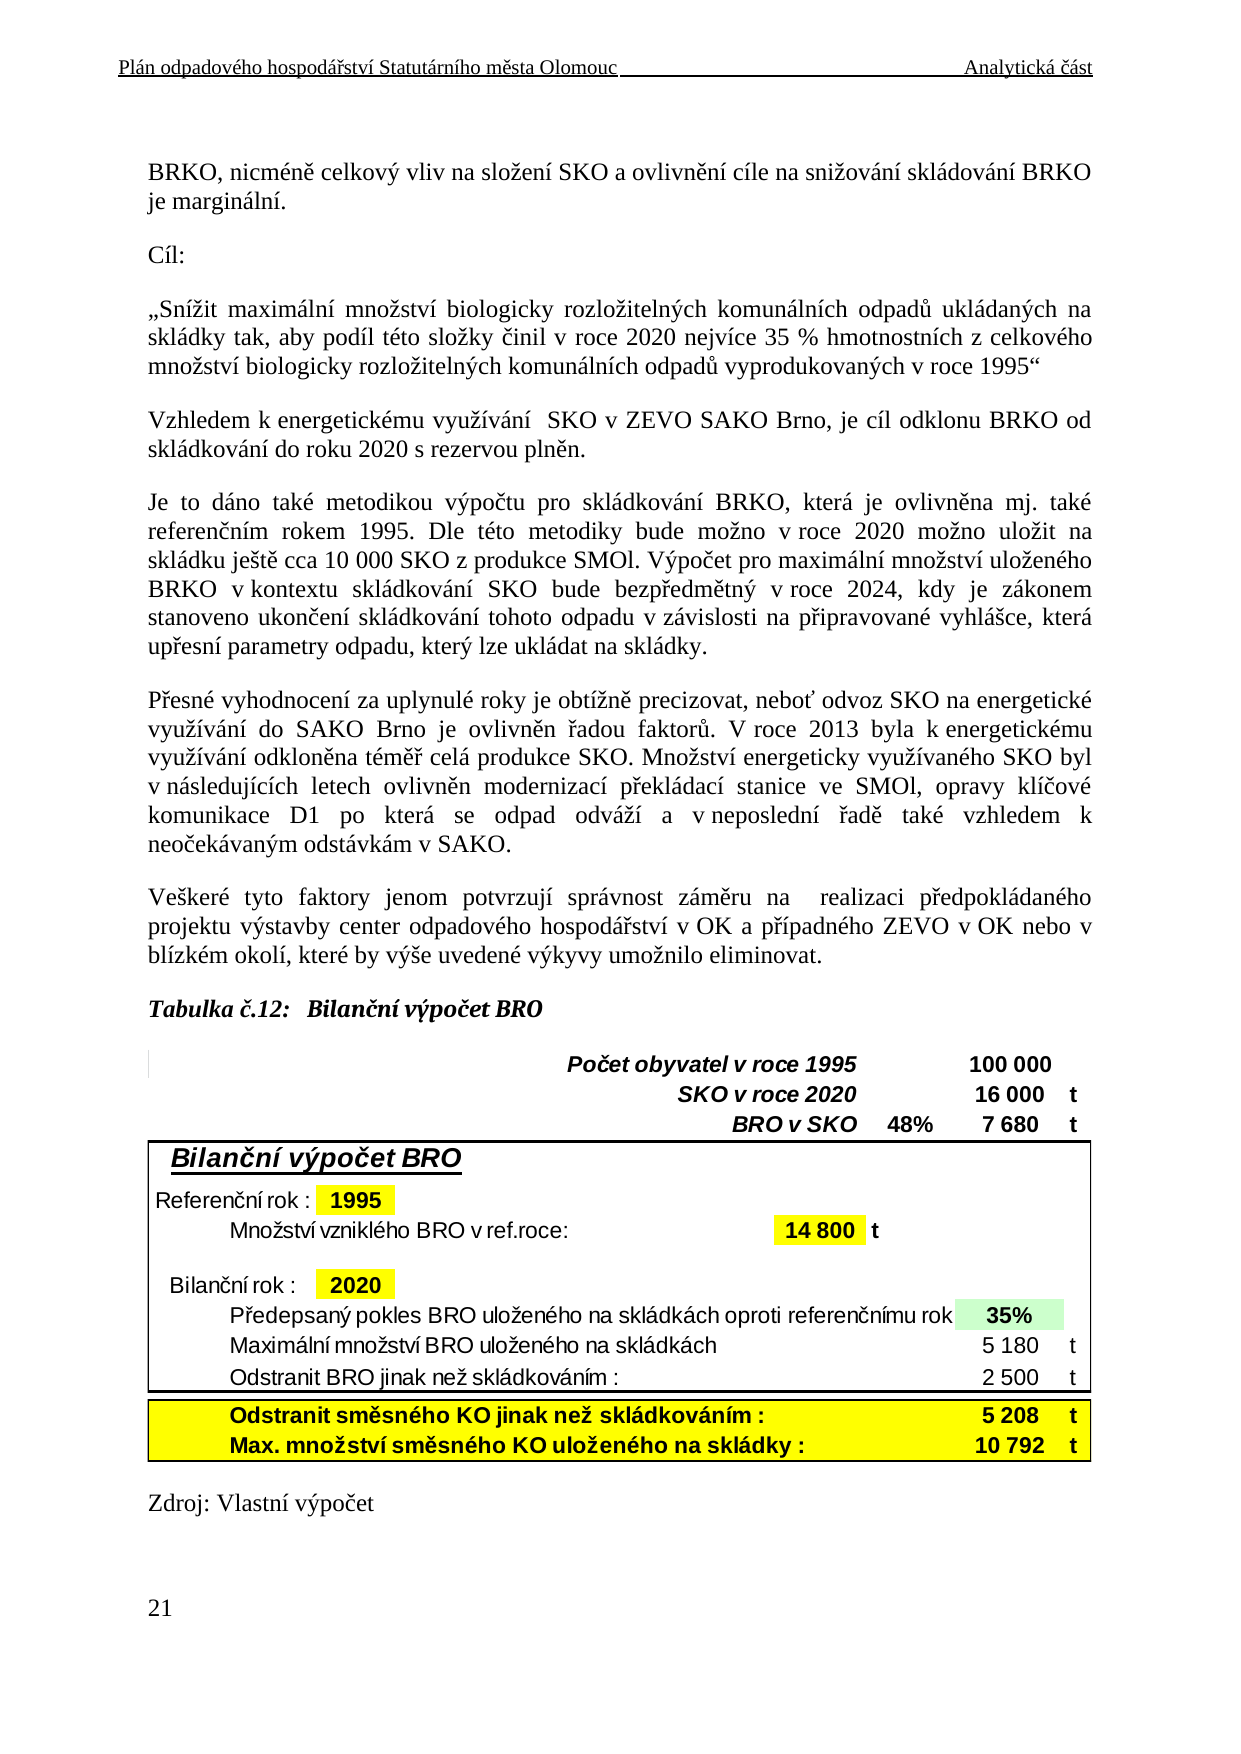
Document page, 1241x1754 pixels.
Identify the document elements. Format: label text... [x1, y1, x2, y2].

text Cíl: [148, 240, 1092, 269]
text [148, 157, 1092, 215]
text Bilanční výpočet BRO [148, 994, 1092, 1023]
text Veškeré tyto faktory jenom potvrzují správnost záměru na realizaci předpokládaného projektu výstavby center odpadového hospodářství v OK a případného ZEVO v OK nebo v blízkém okolí, které by výše uvedené výkyvy umožnilo eliminovat. [148, 882, 1092, 969]
text Přesné vyhodnocení za uplynulé roky je obtížně precizovat, neboť odvoz SKO na energetické využívání do SAKO Brno je ovlivněn řadou faktorů. V roce 2013 byla k energetickému využívání odkloněna téměř celá produkce SKO. Množství energeticky využívaného SKO byl v následujících letech ovlivněn modernizací překládací stanice ve SMOl, opravy klíčové komunikace D1 po která se odpad odváží a v neposlední řadě také vzhledem k neočekávaným odstávkám v SAKO. [148, 685, 1092, 857]
text Vzhledem k energetickému využívání SKO v ZEVO SAKO Brno, je cíl odklonu BRKO od skládkování do roku 2020 s rezervou plněn. [148, 405, 1092, 462]
text Zdroj: Vlastní výpočet [148, 1488, 1092, 1517]
text Je to dáno také metodikou výpočtu pro skládkování BRKO, která je ovlivněna mj. také referenčním rokem 1995. Dle této metodiky bude možno v roce 2020 možno uložit na skládku ještě cca 10 000 SKO z produkce SMOl. Výpočet pro maximální množství uloženého BRKO v kontextu skládkování SKO bude bezpředmětný v roce 2024, kdy je zákonem stanoveno ukončení skládkování tohoto odpadu v závislosti na připravované vyhlášce, která upřesní parametry odpadu, který lze ukládat na skládky. [148, 487, 1092, 660]
text „Snížit maximální množství biologicky rozložitelných komunálních odpadů ukládaných na skládky tak, aby podíl této složky činil v roce 2020 nejvíce 35 % hmotnostních z celkového množství biologicky rozložitelných komunálních odpadů vyprodukovaných v roce 1995“ [148, 294, 1092, 380]
